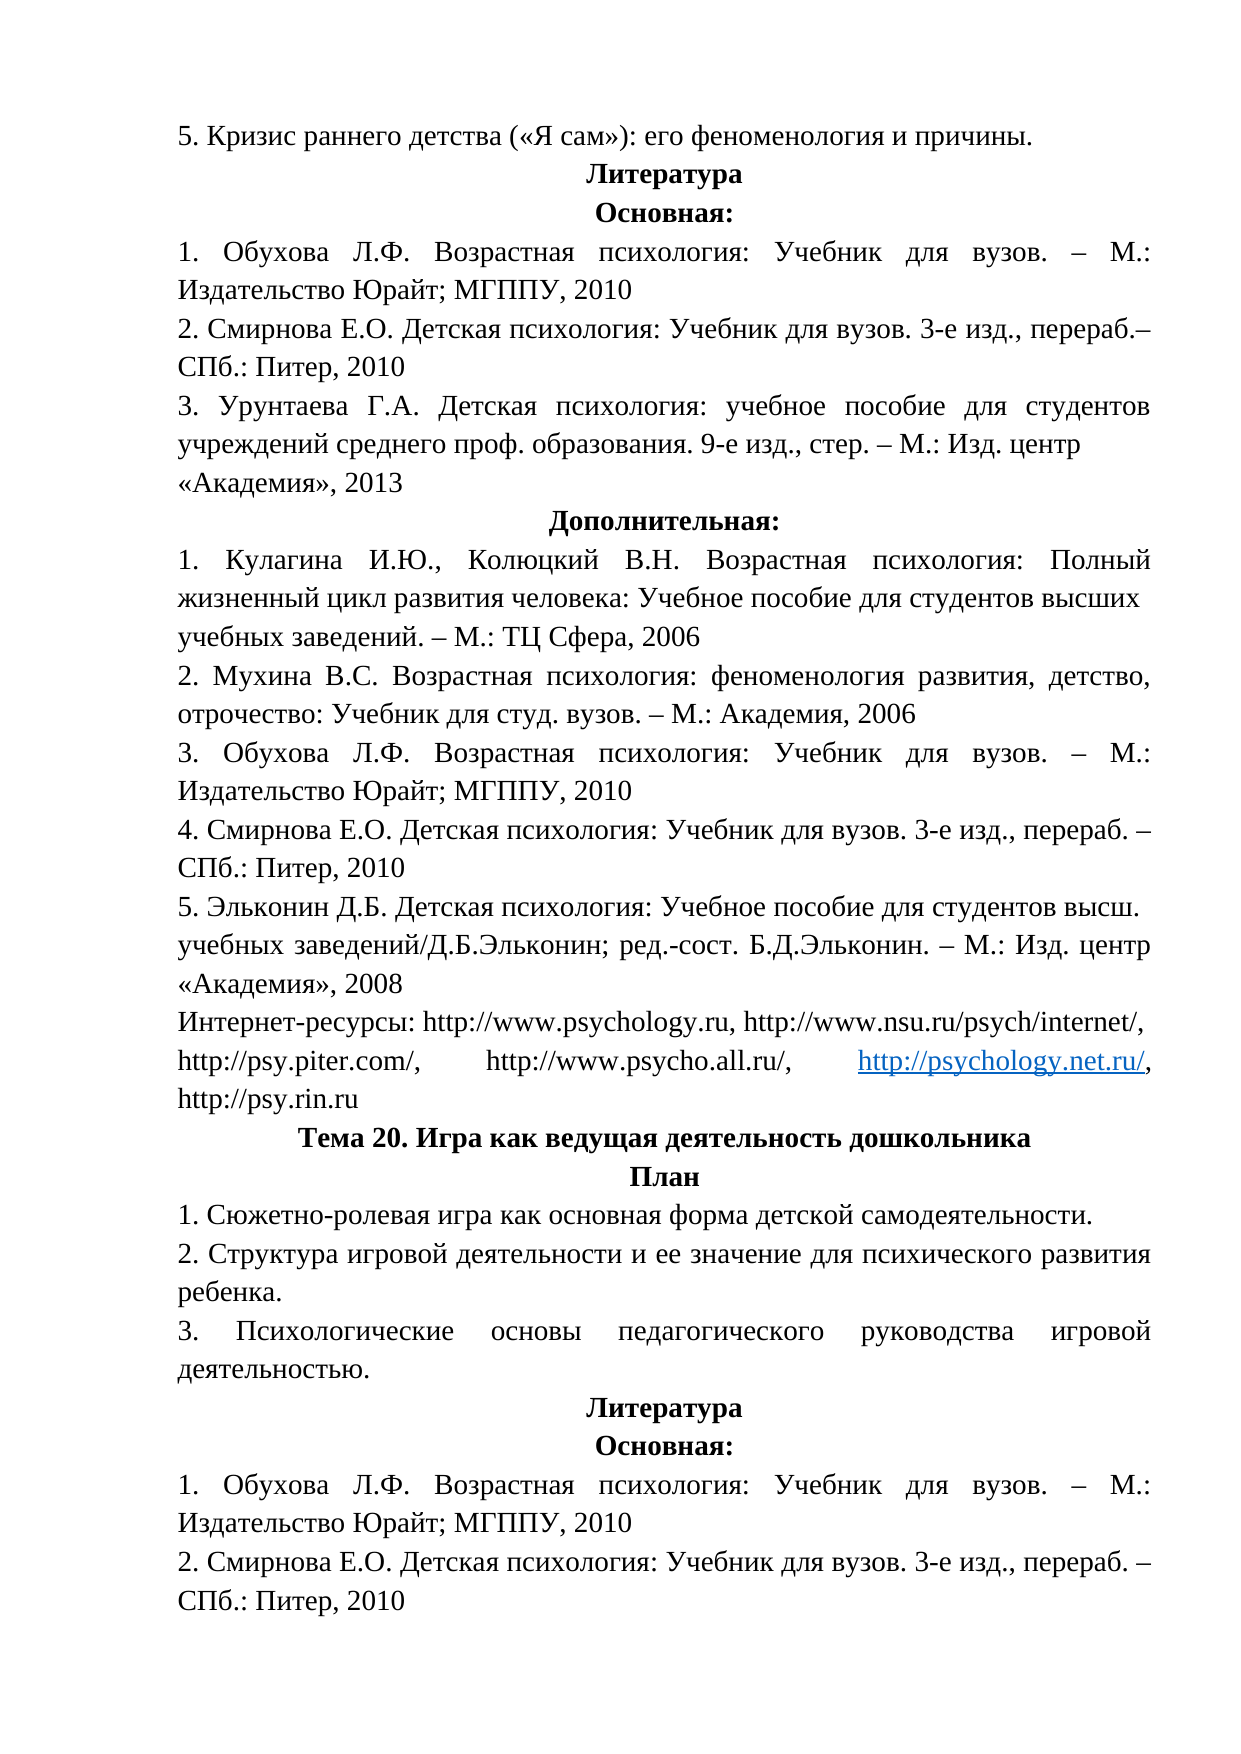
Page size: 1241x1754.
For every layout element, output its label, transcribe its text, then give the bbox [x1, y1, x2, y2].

text 5. Кризис раннего детства («Я сам»): его феноменология и причины. [177, 118, 1152, 152]
text 1. Кулагина И.Ю., Колюцкий В.Н. Возрастная психология: Полный жизненный цикл развития человека: Учебное пособие для студентов высших [177, 542, 1152, 614]
text 1. Обухова Л.Ф. Возрастная психология: Учебник для вузов. – М.: Издательство Юрайт; МГППУ, 2010 [177, 234, 1152, 306]
text 2. Структура игровой деятельности и ее значение для психического развития ребенка. [177, 1236, 1152, 1308]
text 2. Смирнова Е.О. Детская психология: Учебник для вузов. 3-е изд., перераб.– СПб.: Питер, 2010 [177, 311, 1152, 383]
text 3. Обухова Л.Ф. Возрастная психология: Учебник для вузов. – М.: Издательство Юрайт; МГППУ, 2010 [177, 735, 1152, 807]
text Литература [177, 1390, 1152, 1423]
text 4. Смирнова Е.О. Детская психология: Учебник для вузов. 3-е изд., перераб. – СПб.: Питер, 2010 [177, 812, 1152, 884]
text Тема 20. Игра как ведущая деятельность дошкольника [177, 1120, 1152, 1154]
text 3. Психологические основы педагогического руководства игровой деятельностью. [177, 1313, 1152, 1385]
text 2. Смирнова Е.О. Детская психология: Учебник для вузов. 3-е изд., перераб. – СПб.: Питер, 2010 [177, 1544, 1152, 1616]
text «Академия», 2013 [177, 465, 1152, 498]
text Интернет-ресурсы: http://www.psychology.ru, http://www.nsu.ru/psych/internet/, [177, 1004, 1152, 1038]
text http://psy.piter.com/, http://www.psycho.all.ru/, http://psychology.net.ru/, http://psy.rin.ru [177, 1043, 1152, 1115]
text 3. Урунтаева Г.А. Детская психология: учебное пособие для студентов учреждений среднего проф. образования. 9-е изд., стер. – М.: Изд. центр [177, 388, 1152, 460]
text Основная: [177, 195, 1152, 229]
text Дополнительная: [177, 503, 1152, 537]
text 2. Мухина B.C. Возрастная психология: феноменология развития, детство, отрочество: Учебник для студ. вузов. – М.: Академия, 2006 [177, 658, 1152, 730]
text 1. Сюжетно-ролевая игра как основная форма детской самодеятельности. [177, 1197, 1152, 1231]
text Литература [177, 157, 1152, 190]
text 5. Эльконин Д.Б. Детская психология: Учебное пособие для студентов высш. [177, 889, 1152, 922]
text учебных заведений. – М.: ТЦ Сфера, 2006 [177, 619, 1152, 653]
text Основная: [177, 1428, 1152, 1462]
text План [177, 1159, 1152, 1192]
text 1. Обухова Л.Ф. Возрастная психология: Учебник для вузов. – М.: Издательство Юрайт; МГППУ, 2010 [177, 1467, 1152, 1539]
text учебных заведений/Д.Б.Эльконин; ред.-сост. Б.Д.Эльконин. – М.: Изд. центр «Академия», 2008 [177, 927, 1152, 999]
